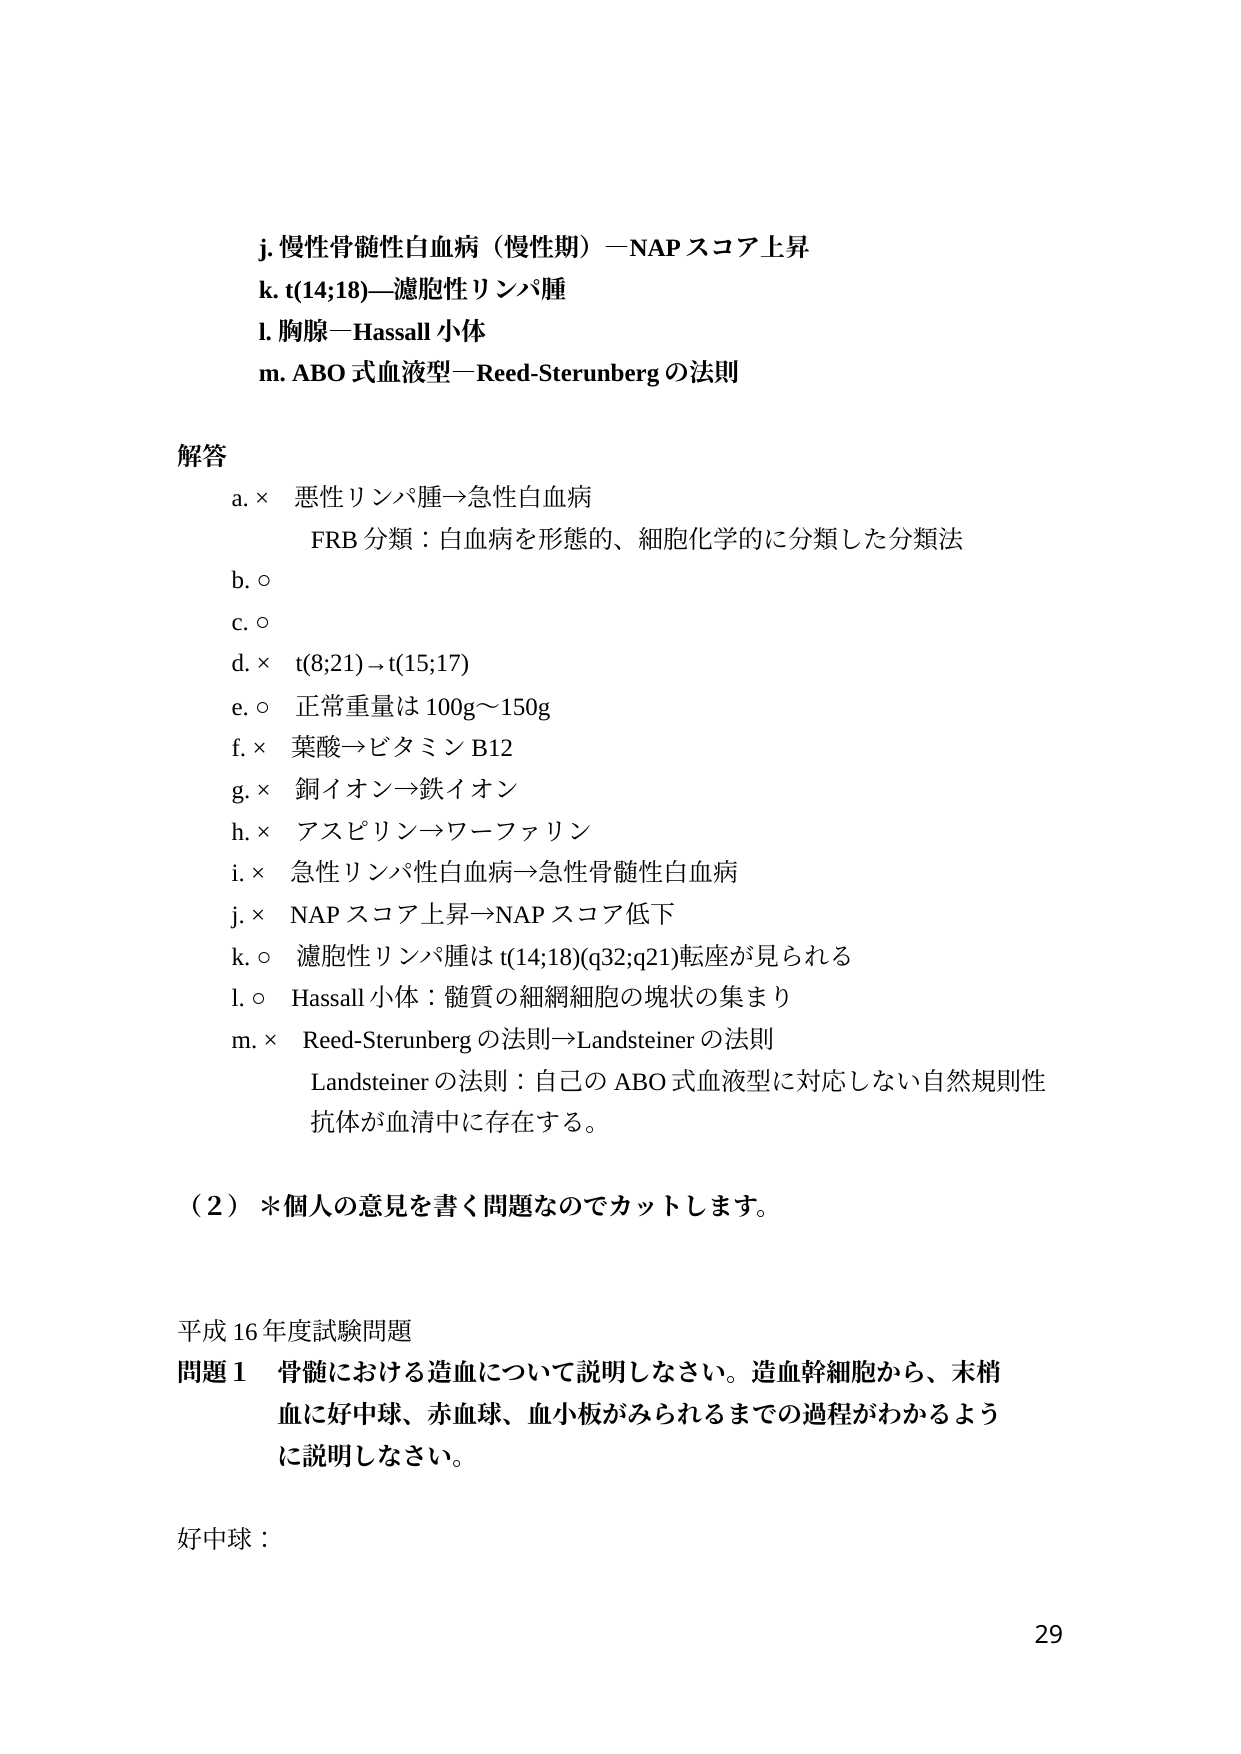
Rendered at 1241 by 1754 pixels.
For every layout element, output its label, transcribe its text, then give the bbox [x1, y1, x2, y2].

list × Reed-Sterunbergの法則→Landsteinerの法則 [231, 1017, 1063, 1058]
text に説明しなさい。 [177, 1433, 1063, 1475]
text 解答 [177, 433, 1063, 475]
list 抗体が血清中に存在する。 [261, 1100, 1063, 1142]
text 問題１ 骨髄における造血について説明しなさい。造血幹細胞から、末梢 [177, 1350, 1063, 1392]
list ○ 濾胞性リンパ腫はt(14;18)(q32;q21)転座が見られる [231, 933, 1063, 975]
list ＊個人の意見を書く問題なのでカットします。 [177, 1183, 1063, 1225]
list 胸腺—Hassall小体 [258, 308, 1063, 350]
text 平成16年度試験問題 [177, 1308, 1063, 1350]
text 血に好中球、赤血球、血小板がみられるまでの過程がわかるよう [177, 1392, 1063, 1433]
list × 急性リンパ性白血病→急性骨髄性白血病 [231, 850, 1063, 892]
list × t(8;21)→t(15;17) [231, 642, 1063, 683]
list FRB分類：白血病を形態的、細胞化学的に分類した分類法 [261, 517, 1063, 558]
list ○ [231, 558, 1063, 600]
list × NAPスコア上昇→NAPスコア低下 [231, 892, 1063, 933]
list × 悪性リンパ腫→急性白血病 [231, 475, 1063, 517]
list ○ 正常重量は100g〜150g [231, 683, 1063, 725]
list × アスピリン→ワーファリン [231, 808, 1063, 850]
list × 銅イオン→鉄イオン [231, 767, 1063, 808]
text 好中球： [177, 1517, 1063, 1558]
list Landsteinerの法則：自己のABO式血液型に対応しない自然規則性 [261, 1058, 1063, 1100]
list ○ Hassall小体：髄質の細網細胞の塊状の集まり [231, 975, 1063, 1017]
list × 葉酸→ビタミンB12 [231, 725, 1063, 767]
list ABO式血液型—Reed-Sterunbergの法則 [258, 350, 1063, 392]
list ○ [231, 600, 1063, 642]
list 慢性骨髄性白血病（慢性期）—NAPスコア上昇 [258, 225, 1063, 267]
list t(14;18)—濾胞性リンパ腫 [258, 267, 1063, 308]
